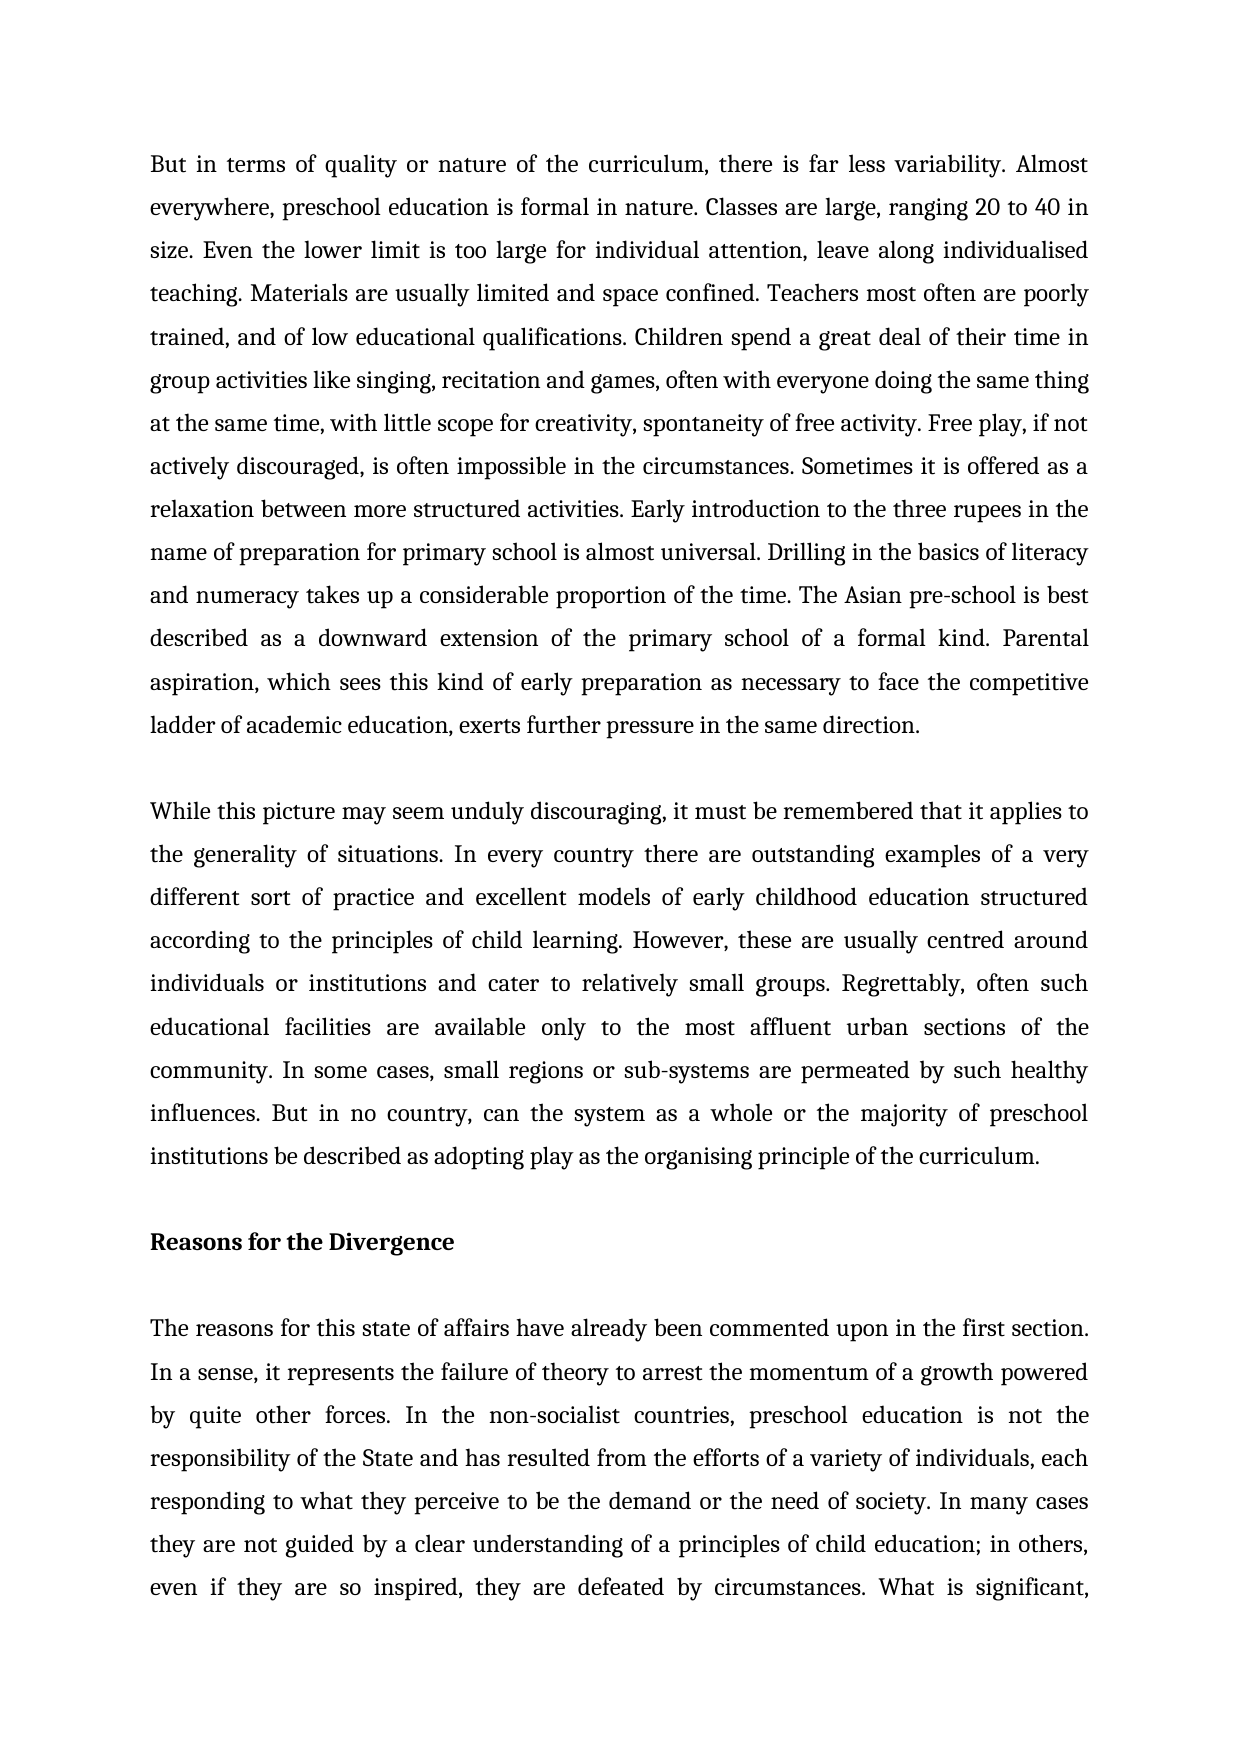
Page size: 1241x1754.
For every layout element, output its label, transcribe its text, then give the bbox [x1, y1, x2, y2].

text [150, 1314, 1090, 1602]
text Reasons for the Divergence [150, 1228, 1090, 1257]
text But in terms of quality or nature of the curriculum, there is far less variability. Almost everywhere, preschool education is formal in nature. Classes are large, ranging 20 to 40 in size. Even the lower limit is too large for individual attention, leave along individualised teaching. Materials are usually limited and space confined. Teachers most often are poorly trained, and of low educational qualifications. Children spend a great deal of their time in group activities like singing, recitation and games, often with everyone doing the same thing at the same time, with little scope for creativity, spontaneity of free activity. Free play, if not actively discouraged, is often impossible in the circumstances. Sometimes it is offered as a relaxation between more structured activities. Early introduction to the three rupees in the name of preparation for primary school is almost universal. Drilling in the basics of literacy and numeracy takes up a considerable proportion of the time. The Asian pre-school is best described as a downward extension of the primary school of a formal kind. Parental aspiration, which sees this kind of early preparation as necessary to face the competitive ladder of academic education, exerts further pressure in the same direction. [150, 150, 1090, 739]
text While this picture may seem unduly discouraging, it must be remembered that it applies to the generality of situations. In every country there are outstanding examples of a very different sort of practice and excellent models of early childhood education structured according to the principles of child learning. However, these are usually centred around individuals or institutions and cater to relatively small groups. Regrettably, often such educational facilities are available only to the most affluent urban sections of the community. In some cases, small regions or sub-systems are permeated by such healthy influences. But in no country, can the system as a whole or the majority of preschool institutions be described as adopting play as the organising principle of the curriculum. [150, 797, 1090, 1171]
